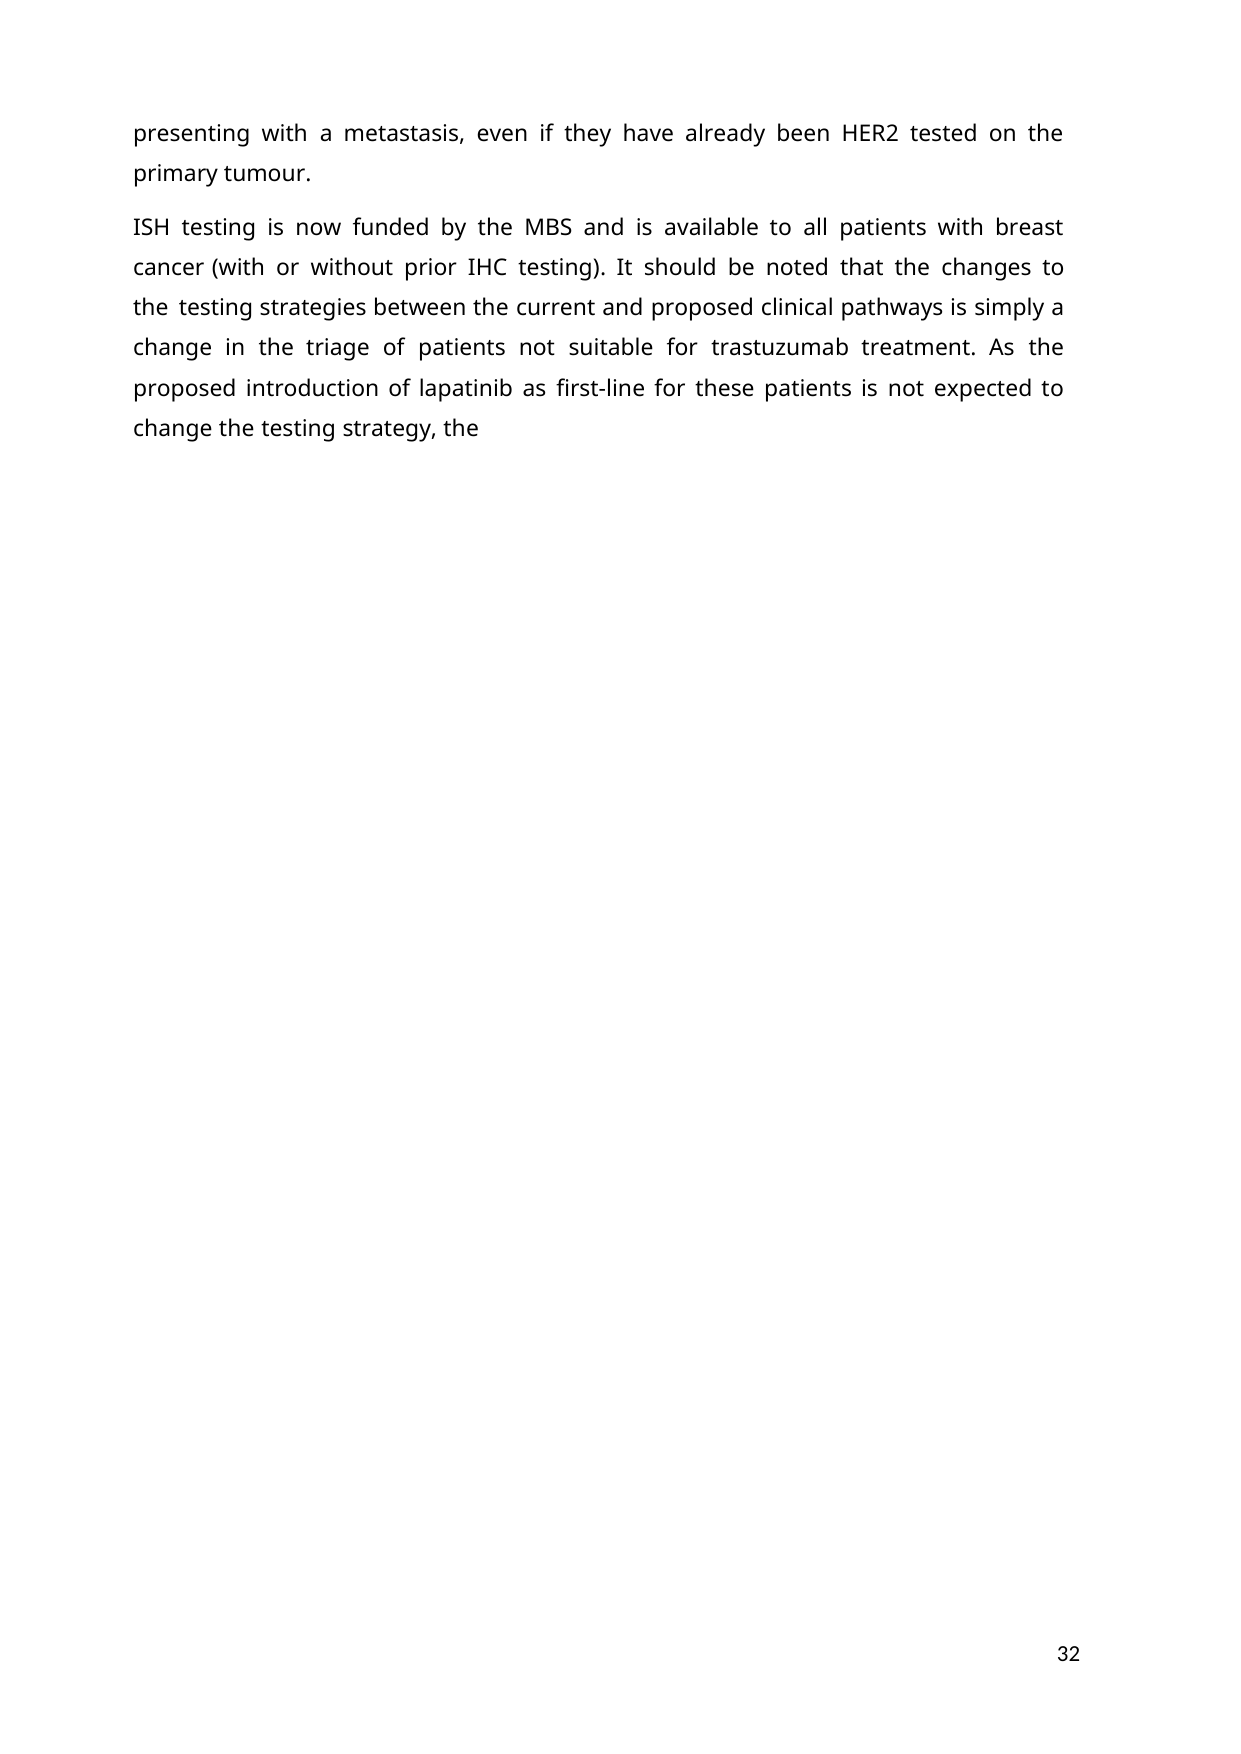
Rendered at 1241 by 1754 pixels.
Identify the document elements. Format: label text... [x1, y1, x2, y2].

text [133, 117, 1064, 188]
text ISH testing is now funded by the MBS and is available to all patients with breast cancer (with or without prior IHC testing). It should be noted that the changes to the testing strategies between the current and proposed clinical pathways is simply a change in the triage of patients not suitable for trastuzumab treatment. As the proposed introduction of lapatinib as first-line for these patients is not expected to change the testing strategy, the [133, 210, 1064, 443]
